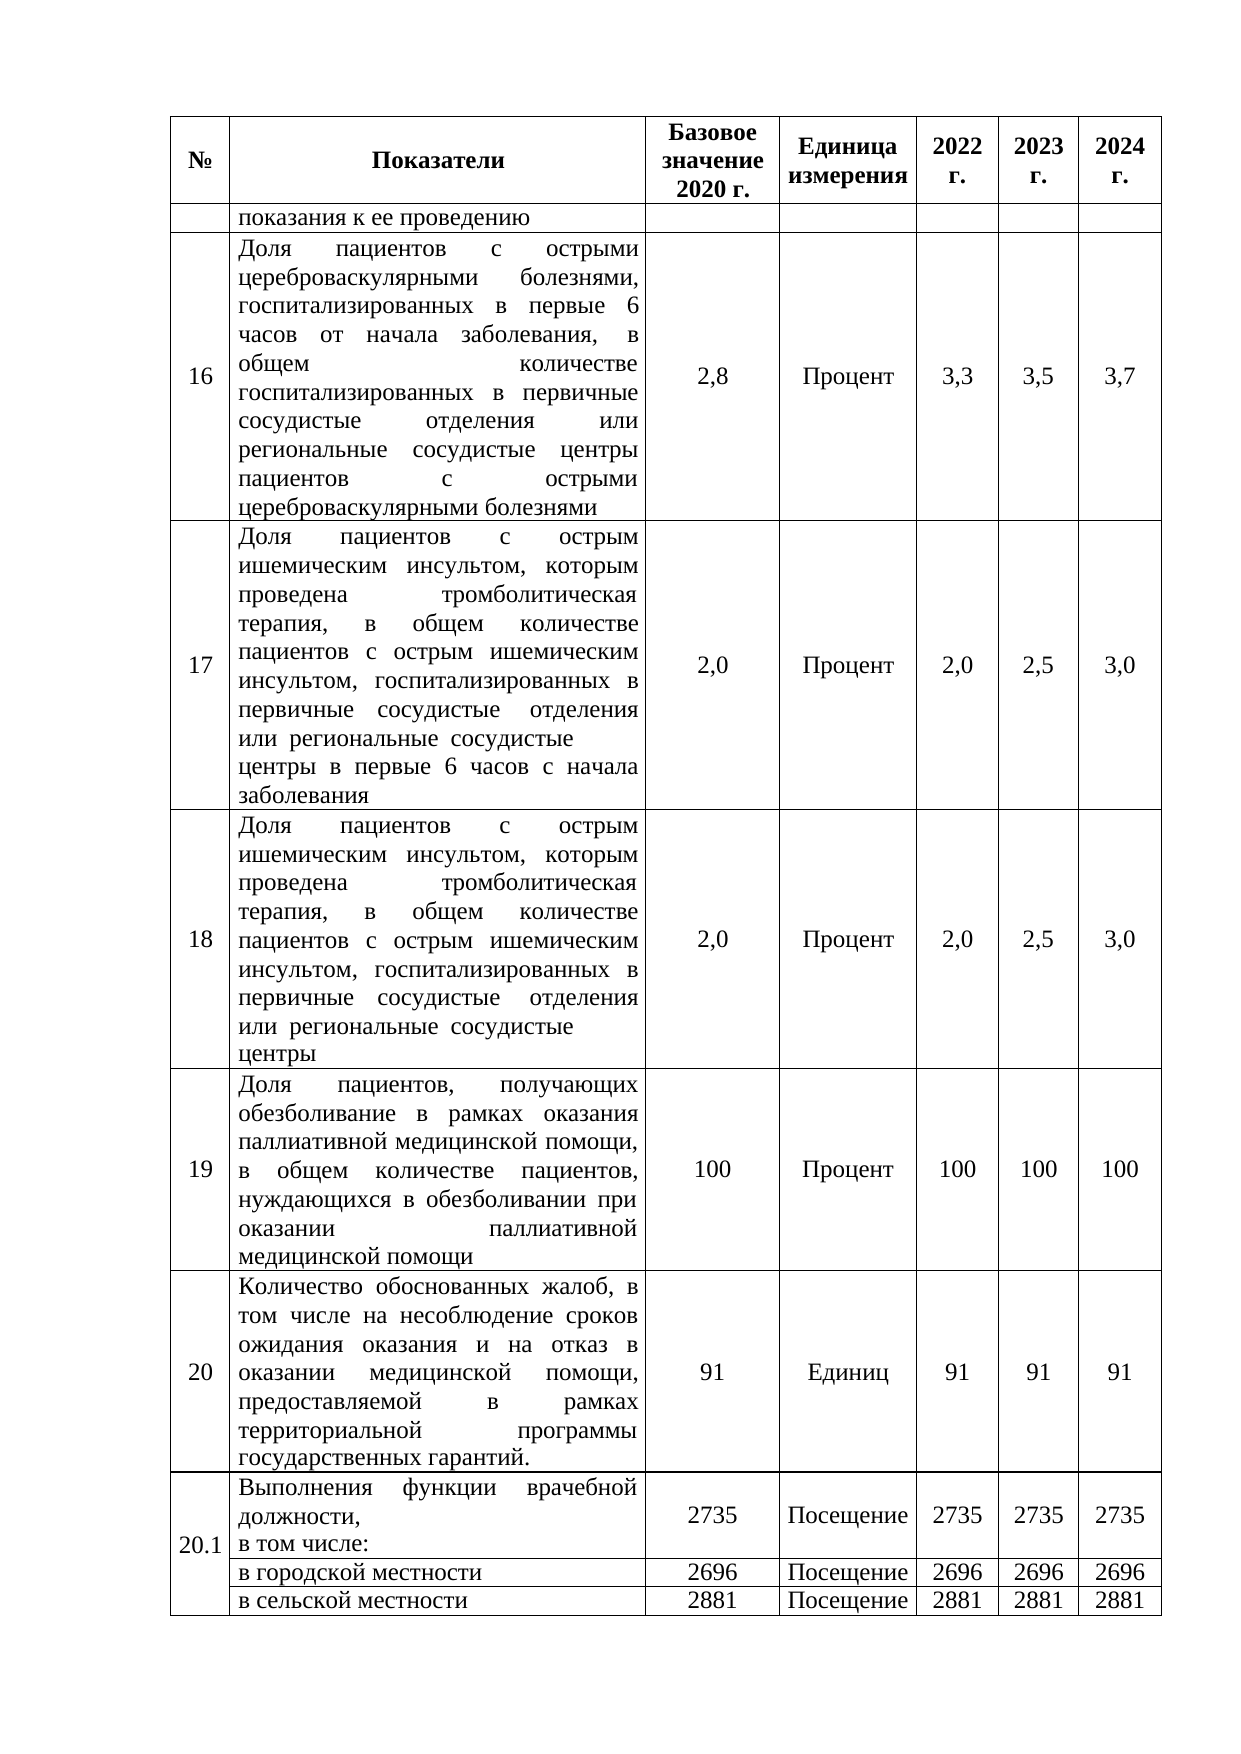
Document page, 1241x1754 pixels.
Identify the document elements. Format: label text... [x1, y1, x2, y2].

table_cell Единиц [780, 1271, 916, 1471]
table_cell Доля пациентов с острым ишемическим инсультом, которым проведена тромболитическая терапия, в общем количестве пациентов с острым ишемическим инсультом, госпитализированных в первичные сосудистые отделения или региональные сосудистые центры в первые 6 часов с начала заболевания [230, 521, 645, 809]
table_cell в городской местности [230, 1559, 645, 1586]
table_cell Процент [780, 1069, 916, 1270]
table_cell 2881 [917, 1587, 998, 1615]
table_cell Выполнения функции врачебной должности, в том числе: [230, 1473, 645, 1557]
table_cell 2881 [1079, 1587, 1161, 1615]
table_header 2023 г. [999, 117, 1078, 203]
table_cell [780, 204, 916, 232]
table_cell [171, 204, 229, 232]
table_cell 2,0 [646, 810, 779, 1068]
table_cell 2696 [646, 1559, 779, 1586]
table_cell 2881 [646, 1587, 779, 1615]
table_cell в сельской местности [230, 1587, 645, 1615]
table_header № [171, 117, 229, 203]
table_cell 17 [171, 521, 229, 809]
table_cell 3,5 [999, 233, 1078, 520]
table_cell Доля пациентов, получающих обезболивание в рамках оказания паллиативной медицинской помощи, в общем количестве пациентов, нуждающихся в обезболивании при оказании паллиативной медицинской помощи [230, 1069, 645, 1270]
table_header 2022 г. [917, 117, 998, 203]
table_cell 3,7 [1079, 233, 1161, 520]
table_cell 2881 [999, 1587, 1078, 1615]
table_cell [646, 204, 779, 232]
table_cell 2,5 [999, 810, 1078, 1068]
table_cell 19 [171, 1069, 229, 1270]
table_cell Доля пациентов с острыми цереброваскулярными болезнями, госпитализированных в первые 6 часов от начала заболевания, в общем количестве госпитализированных в первичные сосудистые отделения или региональные сосудистые центры пациентов с острыми цереброваскулярными болезнями [230, 233, 645, 520]
table_cell Процент [780, 233, 916, 520]
table_cell 2,8 [646, 233, 779, 520]
table_cell 91 [646, 1271, 779, 1471]
table_cell 18 [171, 810, 229, 1068]
table_cell Посещение [780, 1587, 916, 1615]
table_cell 2,0 [917, 810, 998, 1068]
table_cell 2,0 [917, 521, 998, 809]
table_cell 2735 [999, 1473, 1078, 1557]
table_cell [999, 204, 1078, 232]
table_cell 100 [917, 1069, 998, 1270]
table_cell 2735 [917, 1473, 998, 1557]
table_header Показатели [230, 117, 645, 203]
table_cell [917, 204, 998, 232]
table_cell 2696 [999, 1559, 1078, 1586]
table_cell Процент [780, 521, 916, 809]
table_cell 2735 [646, 1473, 779, 1557]
table_cell 100 [646, 1069, 779, 1270]
table_header Единица измерения [780, 117, 916, 203]
table_cell 2696 [1079, 1559, 1161, 1586]
table_cell Количество обоснованных жалоб, в том числе на несоблюдение сроков ожидания оказания и на отказ в оказании медицинской помощи, предоставляемой в рамках территориальной программы государственных гарантий. [230, 1271, 645, 1471]
table_cell 3,0 [1079, 521, 1161, 809]
table_cell 100 [999, 1069, 1078, 1270]
table_cell 2,5 [999, 521, 1078, 809]
table_cell 2,0 [646, 521, 779, 809]
table_cell 2696 [917, 1559, 998, 1586]
table_header 2024 г. [1079, 117, 1161, 203]
table_cell показания к ее проведению [230, 204, 645, 232]
table_cell 3,0 [1079, 810, 1161, 1068]
table_cell Доля пациентов с острым ишемическим инсультом, которым проведена тромболитическая терапия, в общем количестве пациентов с острым ишемическим инсультом, госпитализированных в первичные сосудистые отделения или региональные сосудистые центры [230, 810, 645, 1068]
table_cell 2735 [1079, 1473, 1161, 1557]
table_cell Посещение [780, 1559, 916, 1586]
table_cell 91 [999, 1271, 1078, 1471]
table_cell 16 [171, 233, 229, 520]
table_header Базовое значение 2020 г. [646, 117, 779, 203]
table_cell 3,3 [917, 233, 998, 520]
table_cell Посещение [780, 1473, 916, 1557]
table_cell 20 [171, 1271, 229, 1471]
table_cell 100 [1079, 1069, 1161, 1270]
table_cell 20.1 [171, 1473, 229, 1615]
table_cell [1079, 204, 1161, 232]
table_cell Процент [780, 810, 916, 1068]
table_cell 91 [1079, 1271, 1161, 1471]
table_cell 91 [917, 1271, 998, 1471]
